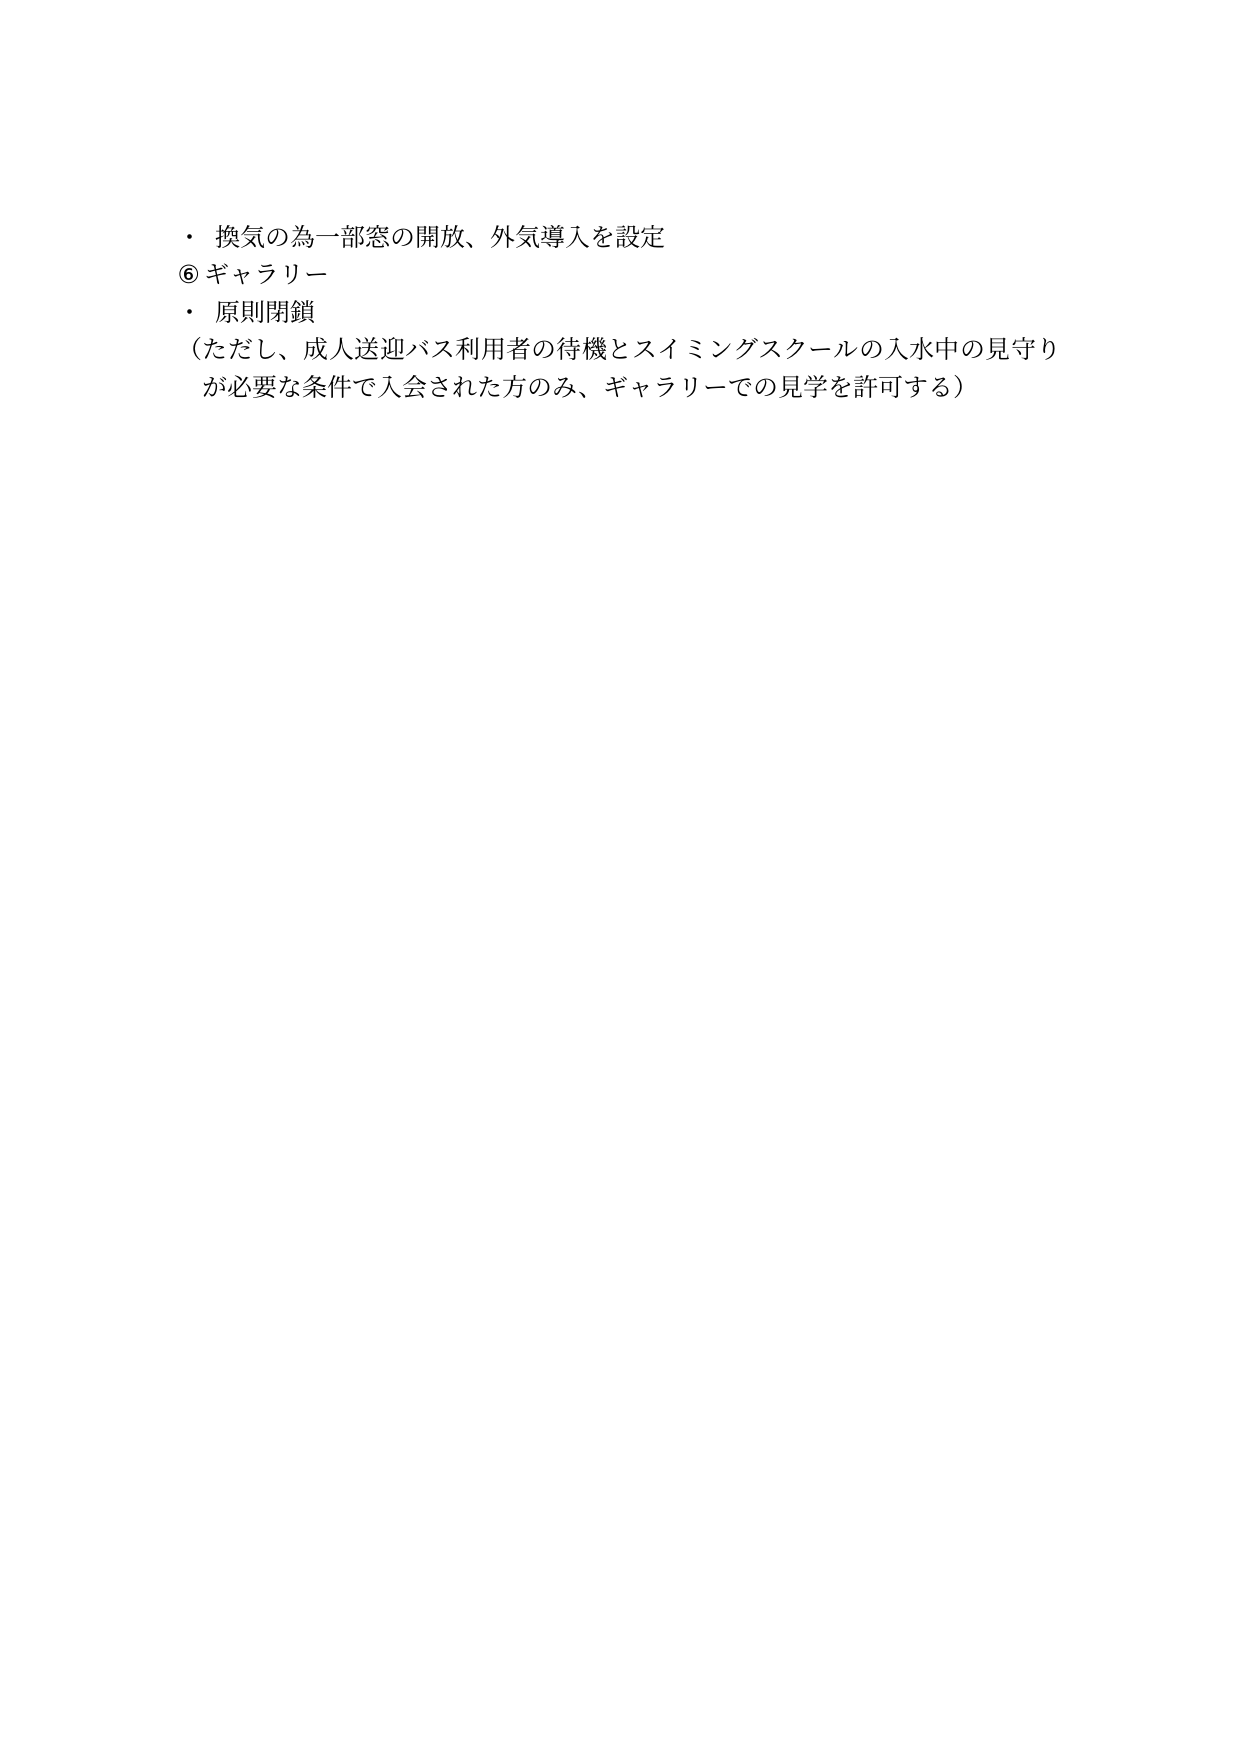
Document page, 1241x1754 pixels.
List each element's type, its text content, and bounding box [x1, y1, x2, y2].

text （ただし、成人送迎バス利用者の待機とスイミングスクールの入水中の見守りが必要な条件で入会された方のみ、ギャラリーでの見学を許可する） [177, 329, 1063, 404]
list 原則閉鎖 [177, 292, 1063, 329]
text ⑥ギャラリー [177, 254, 1063, 292]
list 換気の為一部窓の開放、外気導入を設定 [177, 217, 1063, 254]
